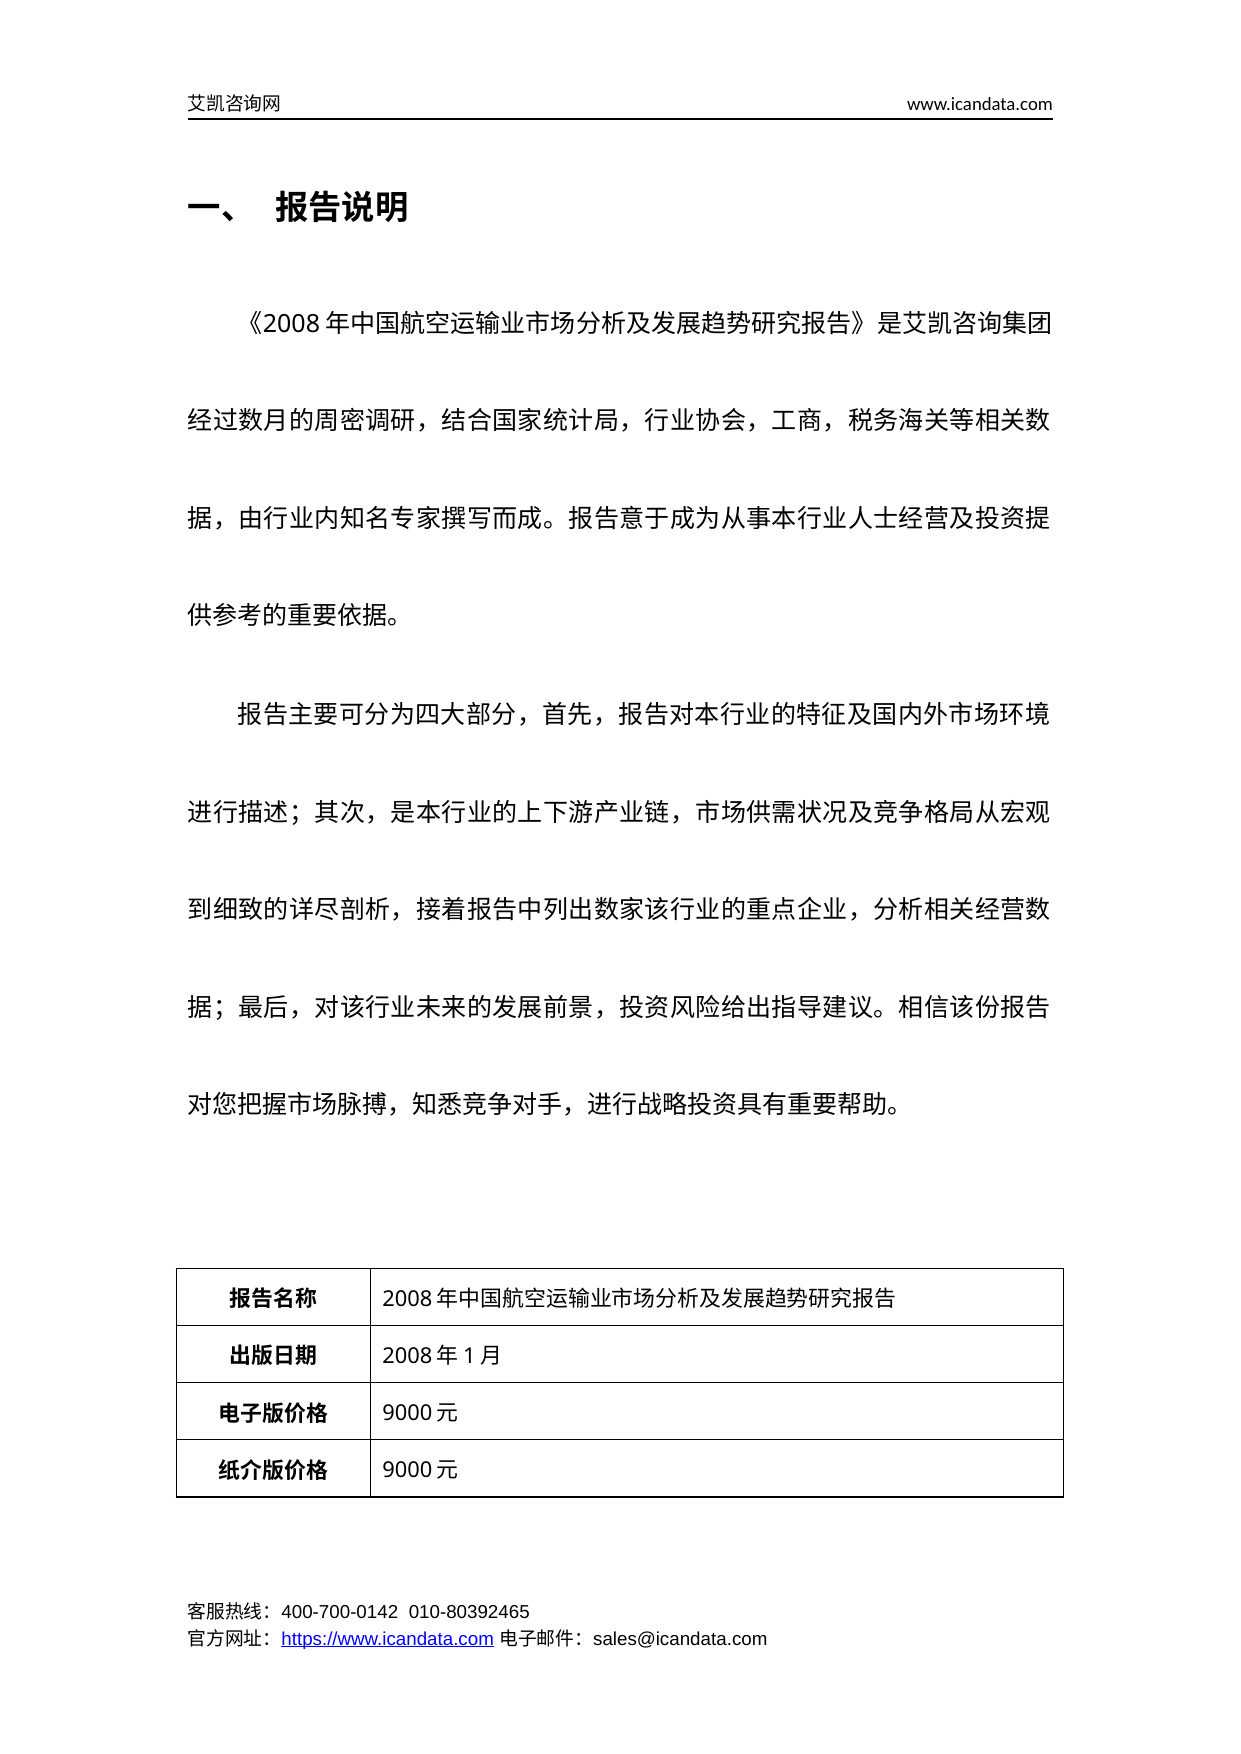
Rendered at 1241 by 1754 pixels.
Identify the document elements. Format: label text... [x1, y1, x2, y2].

table_cell 9000元 [371, 1383, 1063, 1439]
table_cell 纸介版价格 [177, 1440, 370, 1496]
table_header 2008年中国航空运输业市场分析及发展趋势研究报告 [371, 1269, 1063, 1325]
text 报告主要可分为四大部分，首先，报告对本行业的特征及国内外市场环境进行描述；其次，是本行业的上下游产业链，市场供需状况及竞争格局从宏观到细致的详尽剖析，接着报告中列出数家该行业的重点企业，分析相关经营数据；最后，对该行业未来的发展前景，投资风险给出指导建议。相信该份报告对您把握市场脉搏，知悉竞争对手，进行战略投资具有重要帮助。 [187, 681, 1053, 1136]
table_cell 电子版价格 [177, 1383, 370, 1439]
table_cell 出版日期 [177, 1326, 370, 1382]
subtitle 报告说明 [187, 172, 1053, 237]
table_cell 2008年1月 [371, 1326, 1063, 1382]
table_header 报告名称 [177, 1269, 370, 1325]
table_cell 9000元 [371, 1440, 1063, 1496]
text 《2008年中国航空运输业市场分析及发展趋势研究报告》是艾凯咨询集团经过数月的周密调研，结合国家统计局，行业协会，工商，税务海关等相关数据，由行业内知名专家撰写而成。报告意于成为从事本行业人士经营及投资提供参考的重要依据。 [187, 289, 1053, 646]
